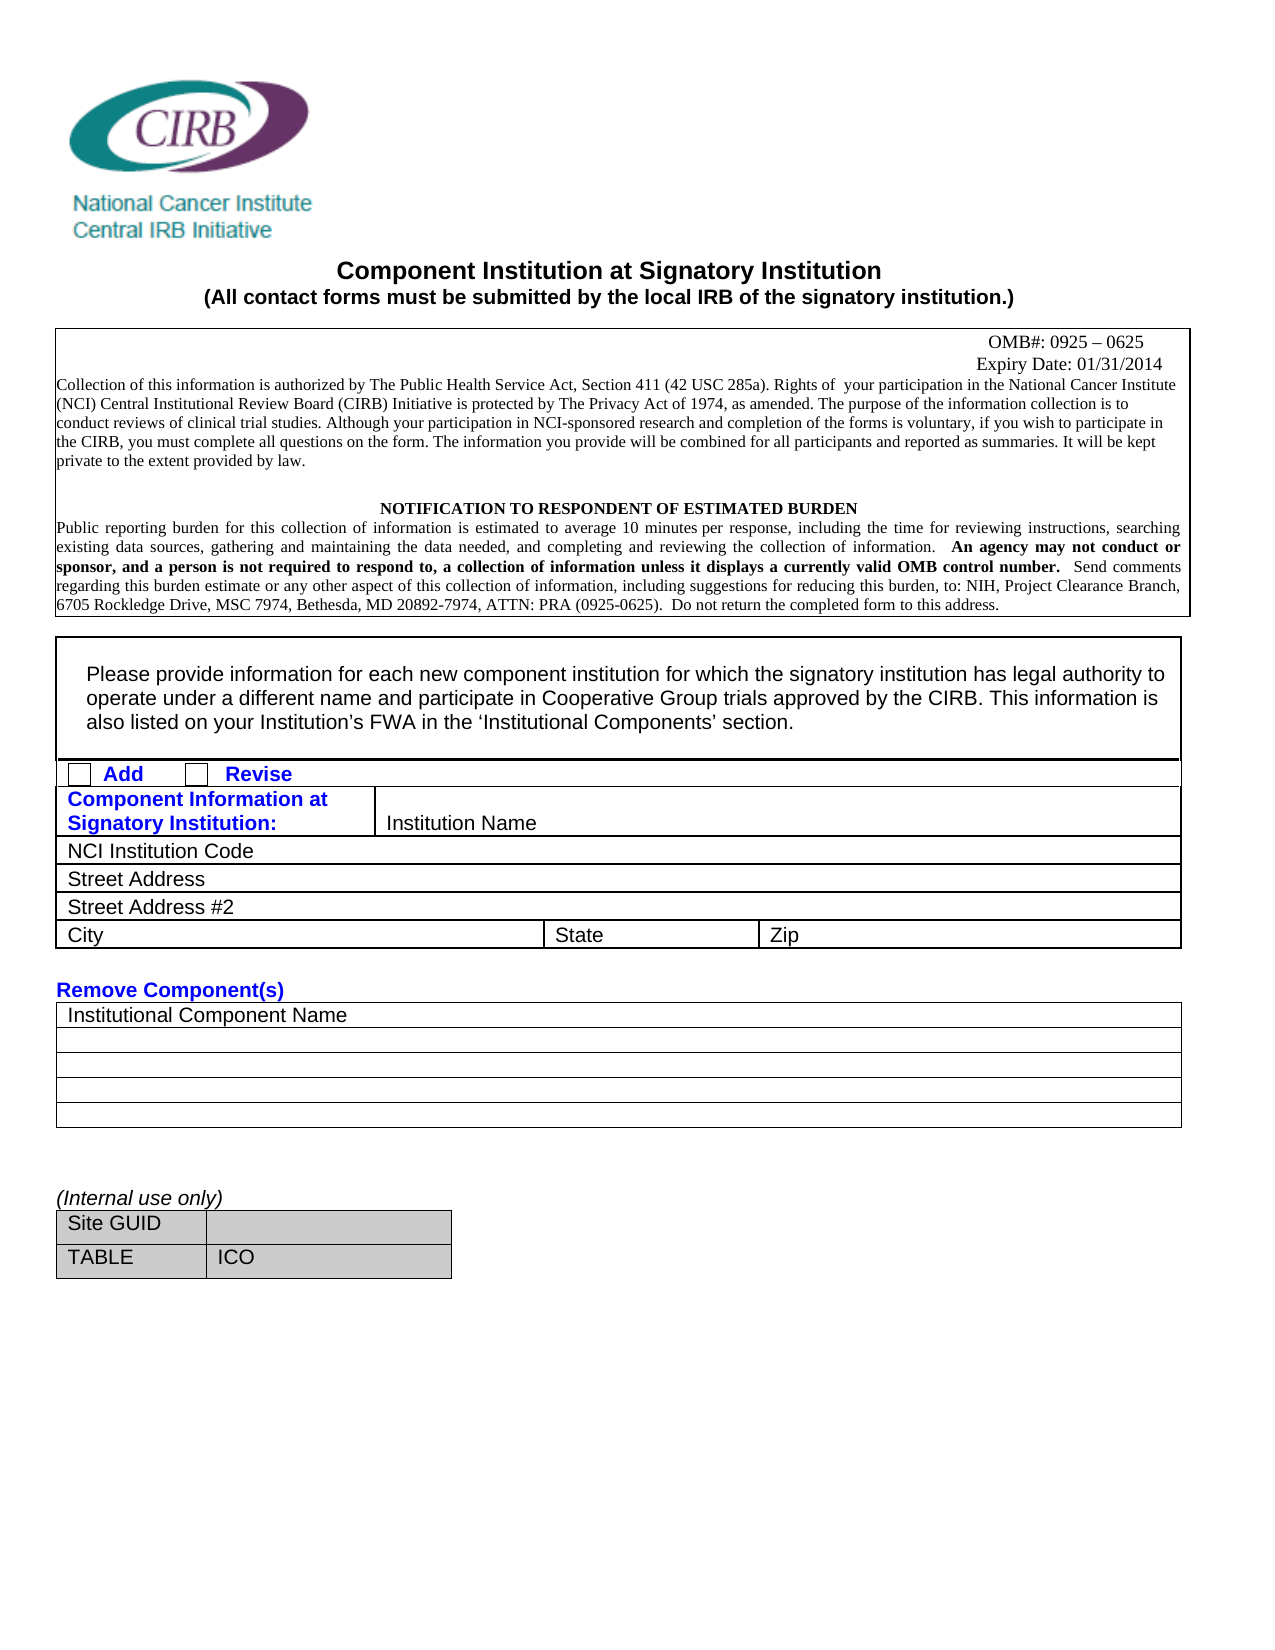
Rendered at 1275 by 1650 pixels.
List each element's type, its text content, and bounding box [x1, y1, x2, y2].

table_cell State [545, 921, 758, 947]
table_cell [57, 1078, 1181, 1102]
table_cell [57, 1053, 1181, 1077]
text (Internal use only) [56, 1186, 1181, 1209]
table_cell [57, 1103, 1181, 1127]
table_cell TABLE [57, 1245, 206, 1278]
text Collection of this information is authorized by The Public Health Service Act, Section 411 (42 USC 285a). Rights of your participation in the National Cancer Institute (NCI) Central Institutional Review Board (CIRB) Initiative is protected by The Privacy Act of 1974, as amended. The purpose of the information collection is to conduct reviews of clinical trial studies. Although your participation in NCI-sponsored research and completion of the forms is voluntary, if you wish to participate in the CIRB, you must complete all questions on the form. The information you provide will be combined for all participants and reported as summaries. It will be kept private to the extent provided by law. [56, 371, 1189, 496]
text Expiry Date: 01/31/2014 [56, 350, 1189, 371]
table_cell Add Revise [57, 758, 1181, 786]
table_cell [57, 921, 543, 947]
table_cell [57, 1028, 1181, 1052]
table_cell Street Address #2 [57, 893, 1180, 919]
text OMB#: 0925 – 0625 [56, 329, 1189, 350]
table_cell Component Information at Signatory Institution: [57, 786, 374, 835]
text Remove Component(s) [56, 978, 1181, 1002]
table_cell Zip [760, 921, 1180, 947]
table_cell NCI Institution Code [57, 837, 1180, 863]
text Component Institution at Signatory Institution [37, 256, 1181, 285]
picture [37, 75, 355, 257]
table_header Institutional Component Name [57, 1003, 1181, 1027]
text (All contact forms must be submitted by the local IRB of the signatory institution.) [37, 285, 1181, 309]
text NOTIFICATION TO RESPONDENT OF ESTIMATED BURDEN [56, 496, 1189, 515]
text Public reporting burden for this collection of information is estimated to average 10 minutes per response, including the time for reviewing instructions, searching existing data sources, gathering and maintaining the data needed, and completing and reviewing the collection of information. An agency may not conduct or sponsor, and a person is not required to respond to, a collection of information unless it displays a currently valid OMB control number. Send comments regarding this burden estimate or any other aspect of this collection of information, including suggestions for reducing this burden, to: NIH, Project Clearance Branch, 6705 Rockledge Drive, MSC 7974, Bethesda, MD 20892-7974, ATTN: PRA (0925-0625). Do not return the completed form to this address. [56, 515, 1189, 616]
table_header Site GUID [57, 1211, 206, 1244]
table_cell ICO [207, 1245, 451, 1278]
table_cell Institution Name [376, 786, 1180, 835]
table_header [207, 1211, 451, 1244]
table_header Please provide information for each new component institution for which the signatory institution has legal authority to operate under a different name and participate in Cooperative Group trials approved by the CIRB. This information is also listed on your Institution’s FWA in the ‘Institutional Components’ section. [57, 638, 1180, 758]
table_cell Street Address [57, 865, 1180, 891]
